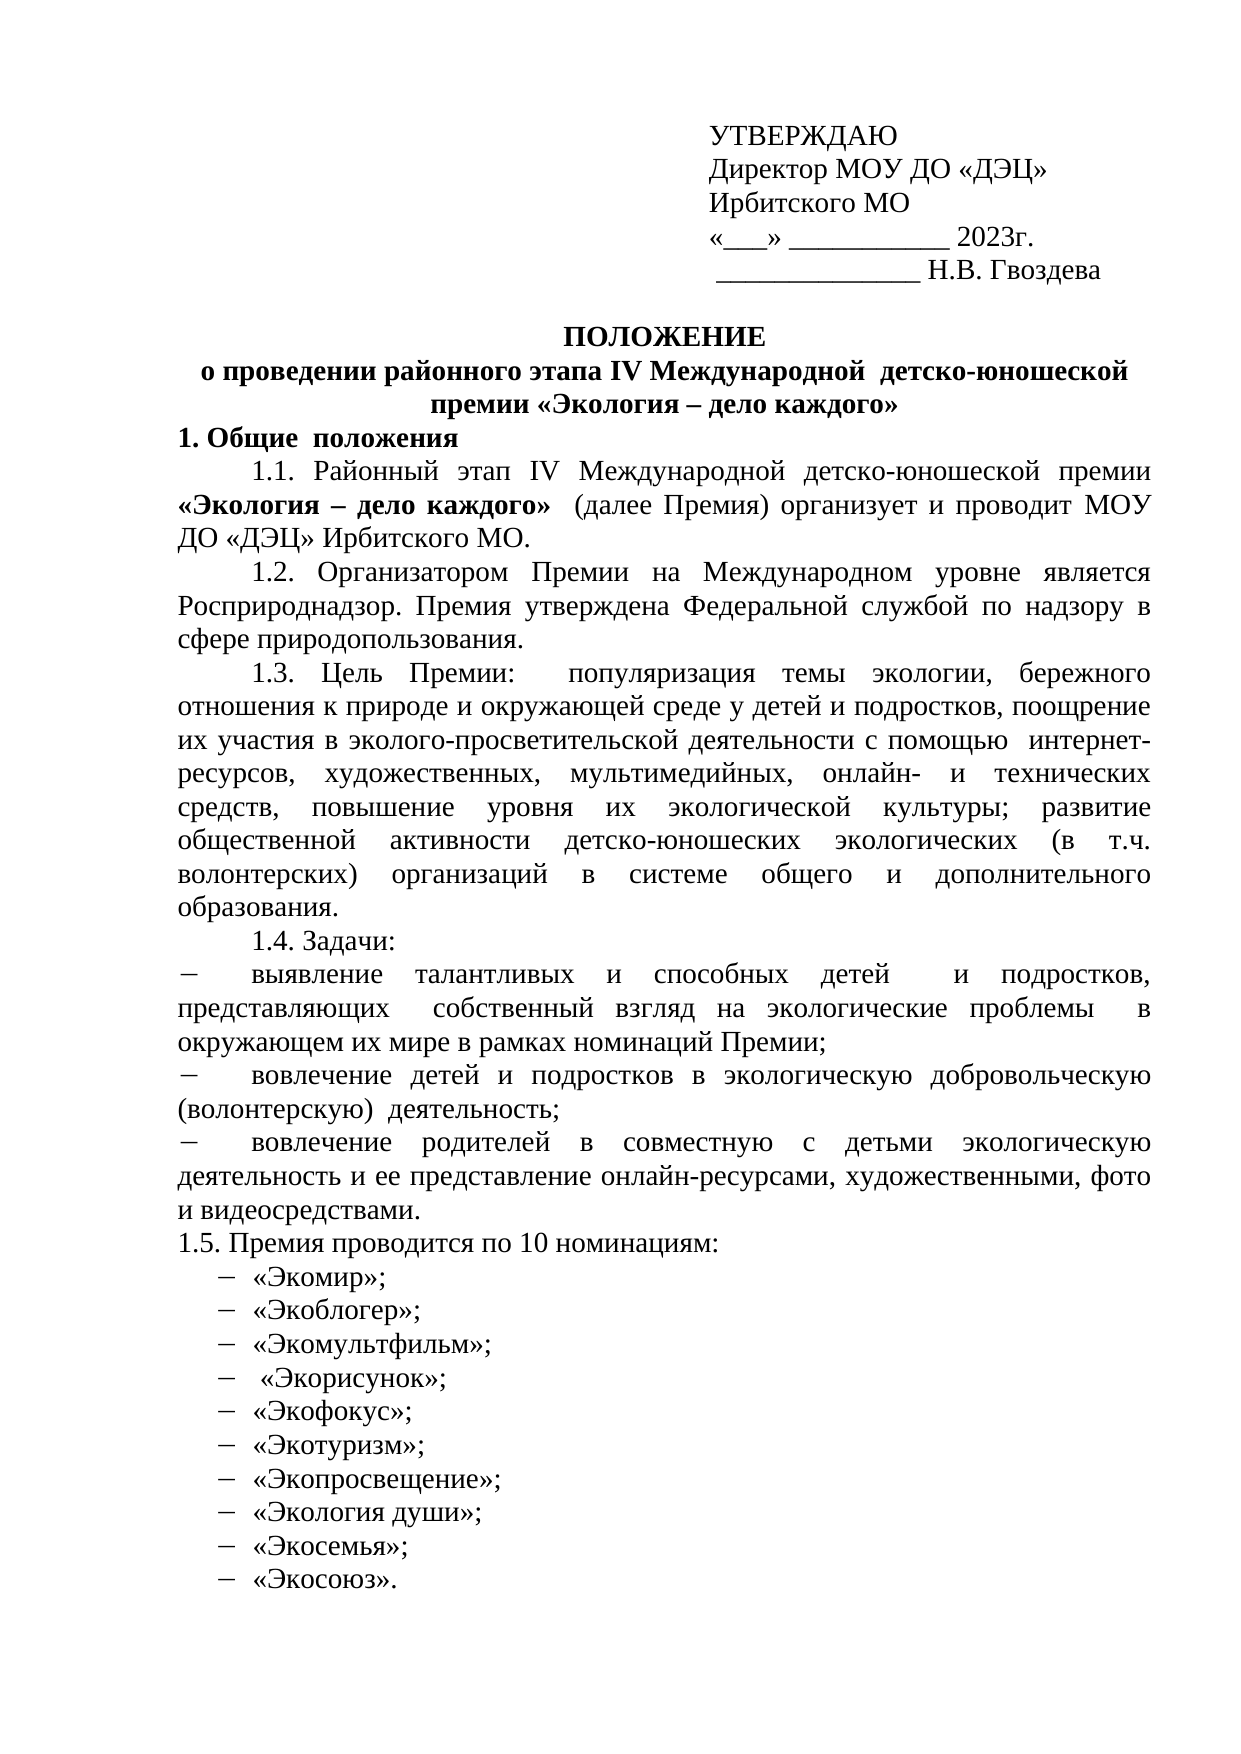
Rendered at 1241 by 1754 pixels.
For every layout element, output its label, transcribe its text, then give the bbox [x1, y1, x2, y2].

list 1.5. Премия проводится по 10 номинациям: [177, 1225, 1152, 1259]
text УТВЕРЖДАЮ [709, 118, 1152, 152]
list «Экология души»; [215, 1494, 1152, 1528]
text Ирбитского МО [709, 185, 1152, 219]
list вовлечение родителей в совместную с детьми экологическую деятельность и ее представление онлайн-ресурсами, художественными, фото и видеосредствами. [177, 1124, 1152, 1225]
list «Экотуризм»; [215, 1427, 1152, 1461]
list «Экомультфильм»; [215, 1326, 1152, 1360]
list «Экопросвещение»; [215, 1461, 1152, 1494]
text 1.2. Организатором Премии на Международном уровне является Росприроднадзор. Премия утверждена Федеральной службой по надзору в сфере природопользования. [177, 554, 1152, 655]
list «Экосемья»; [215, 1528, 1152, 1562]
list выявление талантливых и способных детей и подростков, представляющих собственный взгляд на экологические проблемы в окружающем их мире в рамках номинаций Премии; [177, 957, 1152, 1057]
list «Экоблогер»; [215, 1292, 1152, 1326]
text 1.4. Задачи: [177, 923, 1152, 957]
text 1.1. Районный этап IV Международной детско-юношеской премии «Экология – дело каждого» (далее Премия) организует и проводит МОУ ДО «ДЭЦ» Ирбитского МО. [177, 453, 1152, 554]
text 1.3. Цель Премии: популяризация темы экологии, бережного отношения к природе и окружающей среде у детей и подростков, поощрение их участия в эколого-просветительской деятельности с помощью интернет-ресурсов, художественных, мультимедийных, онлайн- и технических средств, повышение уровня их экологической культуры; развитие общественной активности детско-юношеских экологических (в т.ч. волонтерских) организаций в системе общего и дополнительного образования. [177, 655, 1152, 923]
text ______________ Н.В. Гвоздева [709, 252, 1152, 286]
list «Экомир»; [215, 1259, 1152, 1292]
text о проведении районного этапа IV Международной детско-юношеской премии «Экология – дело каждого» [177, 353, 1152, 420]
list «Экорисунок»; [215, 1360, 1152, 1393]
list «Экофокус»; [215, 1393, 1152, 1427]
text 1. Общие положения [177, 420, 1152, 453]
text «___» ___________ 2023г. [709, 219, 1152, 252]
list вовлечение детей и подростков в экологическую добровольческую (волонтерскую) деятельность; [177, 1057, 1152, 1124]
text ПОЛОЖЕНИЕ [177, 319, 1152, 353]
list «Экосоюз». [215, 1562, 1152, 1595]
text Директор МОУ ДО «ДЭЦ» [709, 152, 1152, 185]
